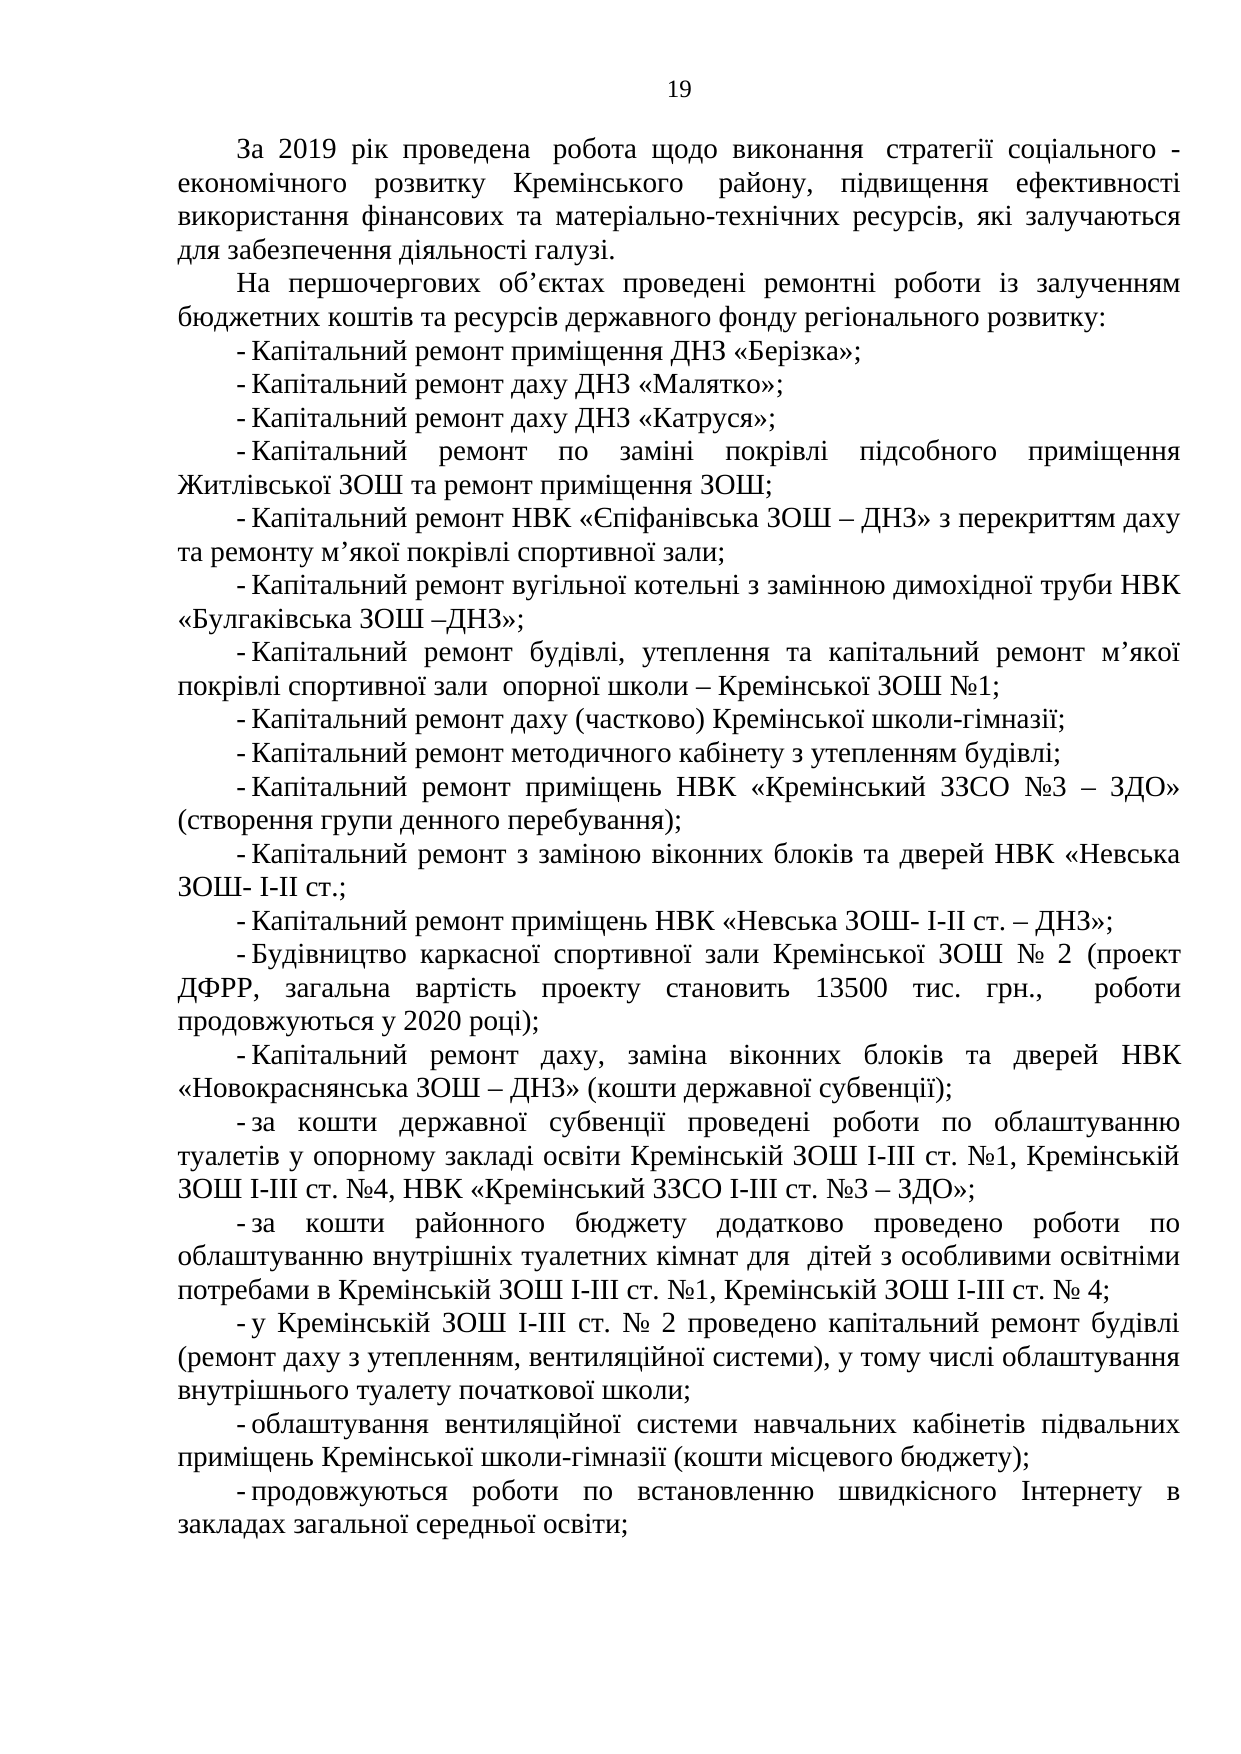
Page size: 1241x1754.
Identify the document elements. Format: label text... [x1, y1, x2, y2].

list за кошти районного бюджету додатково проведено роботи по облаштуванню внутрішніх туалетних кімнат для дітей з особливими освітніми потребами в Кремінській ЗОШ І-ІІІ ст. №1, Кремінській ЗОШ І-ІІІ ст. № 4; [177, 1205, 1181, 1305]
list Капітальний ремонт даху ДНЗ «Катруся»; [177, 400, 1181, 433]
list Будівництво каркасної спортивної зали Кремінської ЗОШ № 2 (проект ДФРР, загальна вартість проекту становить 13500 тис. грн., роботи продовжуються у 2020 році); [177, 936, 1181, 1037]
text За 2019 рік проведена робота щодо виконання стратегії соціального - економічного розвитку Кремінського району, підвищення ефективності використання фінансових та матеріально-технічних ресурсів, які залучаються для забезпечення діяльності галузі. [177, 131, 1181, 266]
list Капітальний ремонт з заміною віконних блоків та дверей НВК «Невська ЗОШ- І-ІІ ст.; [177, 836, 1181, 903]
list Капітальний ремонт приміщення ДНЗ «Берізка»; [177, 333, 1181, 366]
list Капітальний ремонт будівлі, утеплення та капітальний ремонт м’якої покрівлі спортивної зали опорної школи – Кремінської ЗОШ №1; [177, 634, 1181, 702]
list продовжуються роботи по встановленню швидкісного Інтернету в закладах загальної середньої освіти; [177, 1473, 1181, 1540]
list у Кремінській ЗОШ І-ІІІ ст. № 2 проведено капітальний ремонт будівлі (ремонт даху з утепленням, вентиляційної системи), у тому числі облаштування внутрішнього туалету початкової школи; [177, 1305, 1181, 1406]
list Капітальний ремонт даху ДНЗ «Малятко»; [177, 366, 1181, 400]
list Капітальний ремонт даху, заміна віконних блоків та дверей НВК «Новокраснянська ЗОШ – ДНЗ» (кошти державної субвенції); [177, 1037, 1181, 1104]
list Капітальний ремонт НВК «Єпіфанівська ЗОШ – ДНЗ» з перекриттям даху та ремонту м’якої покрівлі спортивної зали; [177, 500, 1181, 567]
list Капітальний ремонт методичного кабінету з утепленням будівлі; [177, 735, 1181, 769]
list за кошти державної субвенції проведені роботи по облаштуванню туалетів у опорному закладі освіти Кремінській ЗОШ І-ІІІ ст. №1, Кремінській ЗОШ І-ІІІ ст. №4, НВК «Кремінський ЗЗСО І-ІІІ ст. №3 – ЗДО»; [177, 1104, 1181, 1205]
text На першочергових об’єктах проведені ремонтні роботи із залученням бюджетних коштів та ресурсів державного фонду регіонального розвитку: [177, 266, 1181, 333]
list Капітальний ремонт вугільної котельні з замінною димохідної труби НВК «Булгаківська ЗОШ –ДНЗ»; [177, 567, 1181, 634]
list Капітальний ремонт приміщень НВК «Невська ЗОШ- І-ІІ ст. – ДНЗ»; [177, 903, 1181, 936]
list Капітальний ремонт даху (частково) Кремінської школи-гімназії; [177, 702, 1181, 735]
list облаштування вентиляційної системи навчальних кабінетів підвальних приміщень Кремінської школи-гімназії (кошти місцевого бюджету); [177, 1406, 1181, 1473]
list Капітальний ремонт приміщень НВК «Кремінський ЗЗСО №3 – ЗДО» (створення групи денного перебування); [177, 769, 1181, 836]
list Капітальний ремонт по заміні покрівлі підсобного приміщення Житлівської ЗОШ та ремонт приміщення ЗОШ; [177, 433, 1181, 500]
